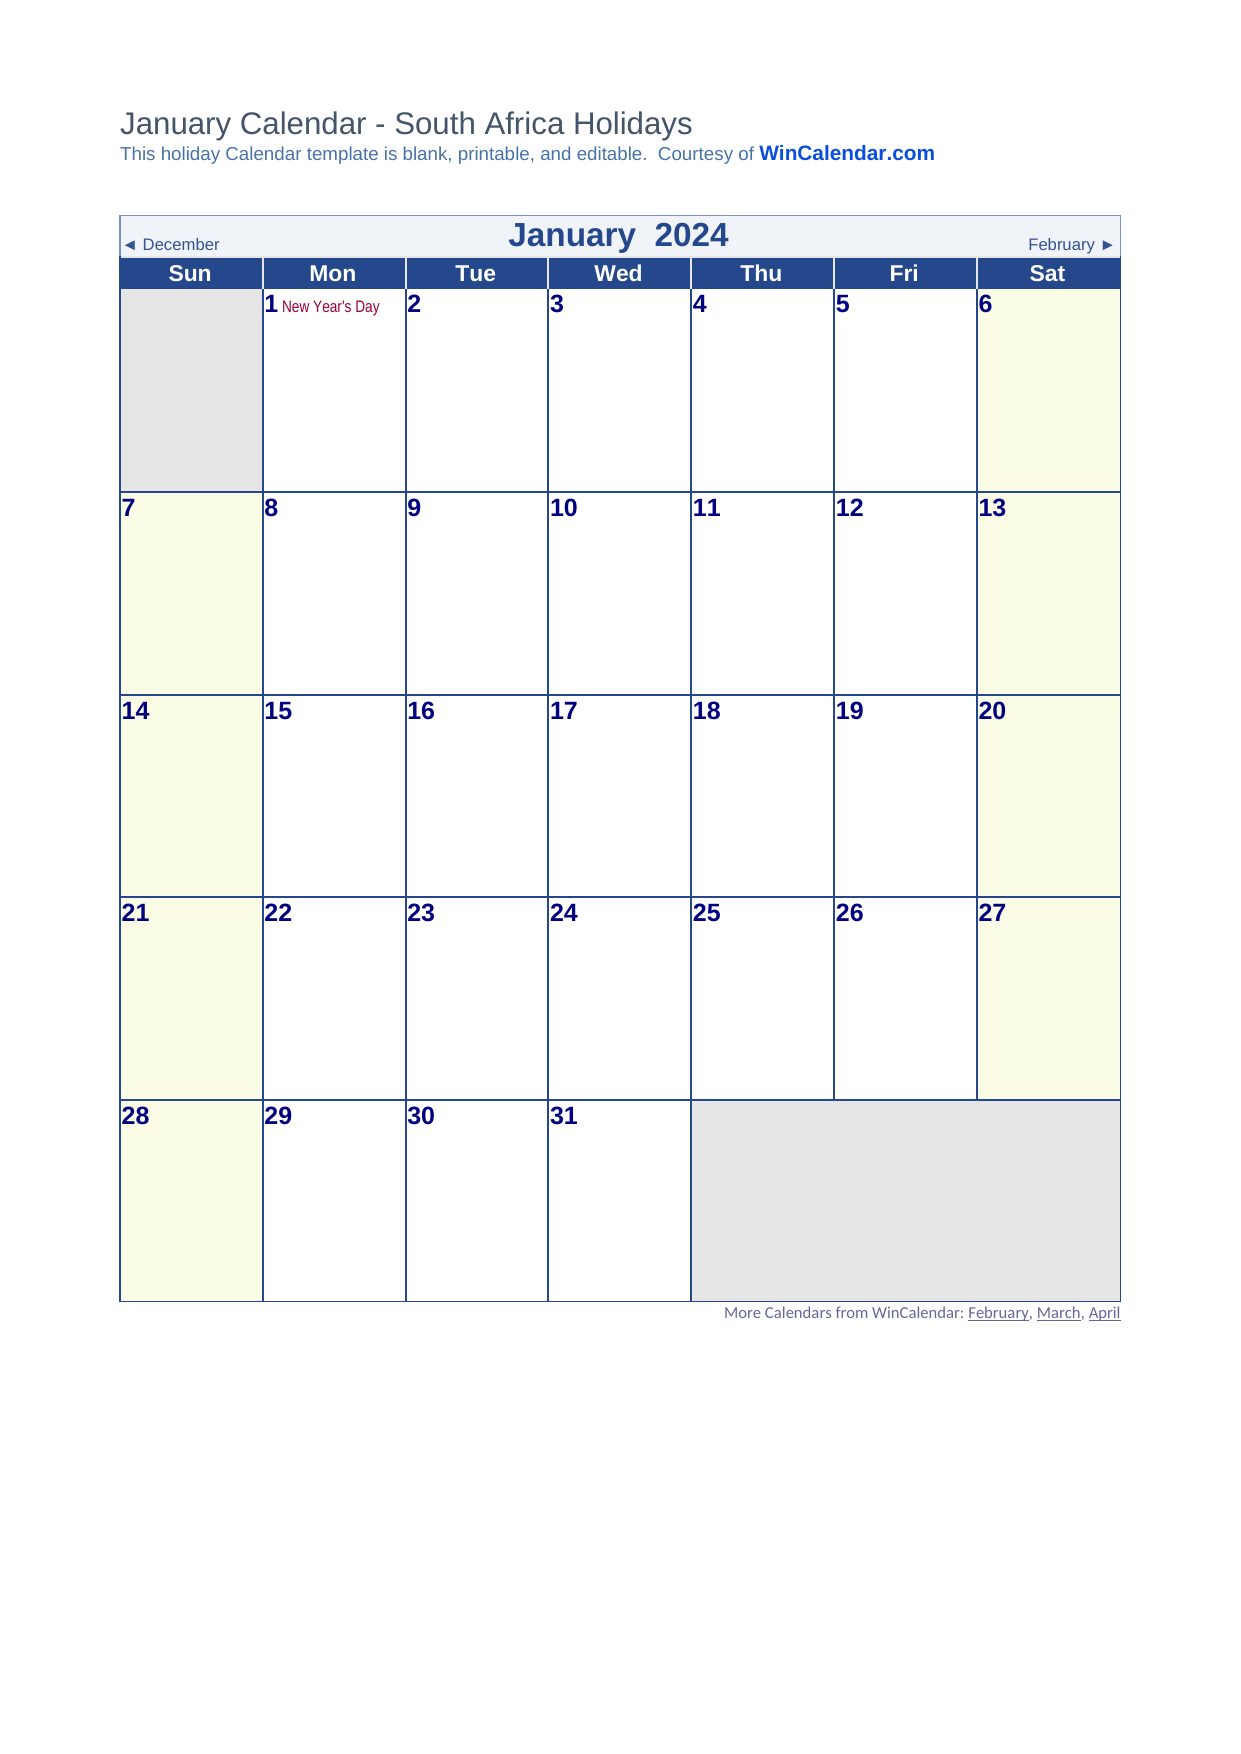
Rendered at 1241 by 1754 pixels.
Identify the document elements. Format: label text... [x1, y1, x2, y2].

table_cell Thu [692, 258, 833, 289]
table_cell 18 [692, 696, 833, 896]
text January Calendar - South Africa Holidays This holiday Calendar template is blank, printable, and editable. Courtesy of WinCalendar.com [120, 105, 1120, 193]
table_cell 15 [264, 696, 405, 896]
table_cell Sat [978, 258, 1120, 289]
table_cell 27 [978, 898, 1120, 1099]
table_cell 5 [835, 289, 976, 491]
table_cell 30 [407, 1101, 547, 1301]
table_cell 2 [407, 289, 547, 491]
table_cell 20 [978, 696, 1120, 896]
table_header February ► [977, 216, 1120, 256]
text More Calendars from WinCalendar: February, March, April [120, 1302, 1120, 1322]
table_cell 9 [407, 493, 547, 694]
table_cell 1 New Year's Day [264, 289, 405, 491]
table_cell Wed [549, 258, 690, 289]
table_cell [692, 1101, 1120, 1301]
table_cell [121, 289, 262, 491]
table_cell 19 [835, 696, 976, 896]
table_cell 10 [549, 493, 690, 694]
table_cell 3 [549, 289, 690, 491]
table_cell 17 [549, 696, 690, 896]
table_cell 28 [121, 1101, 262, 1301]
table_header January 2024 [263, 216, 977, 256]
table_cell 23 [407, 898, 547, 1099]
table_cell 24 [549, 898, 690, 1099]
table_cell 12 [835, 493, 976, 694]
table_cell Fri [835, 258, 976, 289]
table_cell 11 [692, 493, 833, 694]
table_cell 29 [264, 1101, 405, 1301]
table_cell Mon [264, 258, 405, 289]
table_cell 4 [692, 289, 833, 491]
table_cell 13 [978, 493, 1120, 694]
table_cell 25 [692, 898, 833, 1099]
table_cell 16 [407, 696, 547, 896]
table_cell 14 [121, 696, 262, 896]
table_cell 7 [121, 493, 262, 694]
table_cell 8 [264, 493, 405, 694]
table_cell 21 [121, 898, 262, 1099]
table_cell Sun [121, 258, 262, 289]
table_cell 31 [549, 1101, 690, 1301]
table_cell 22 [264, 898, 405, 1099]
table_cell 26 [835, 898, 976, 1099]
table_cell Tue [407, 258, 547, 289]
table_cell 6 [978, 289, 1120, 491]
table_header ◄ December [121, 216, 263, 256]
